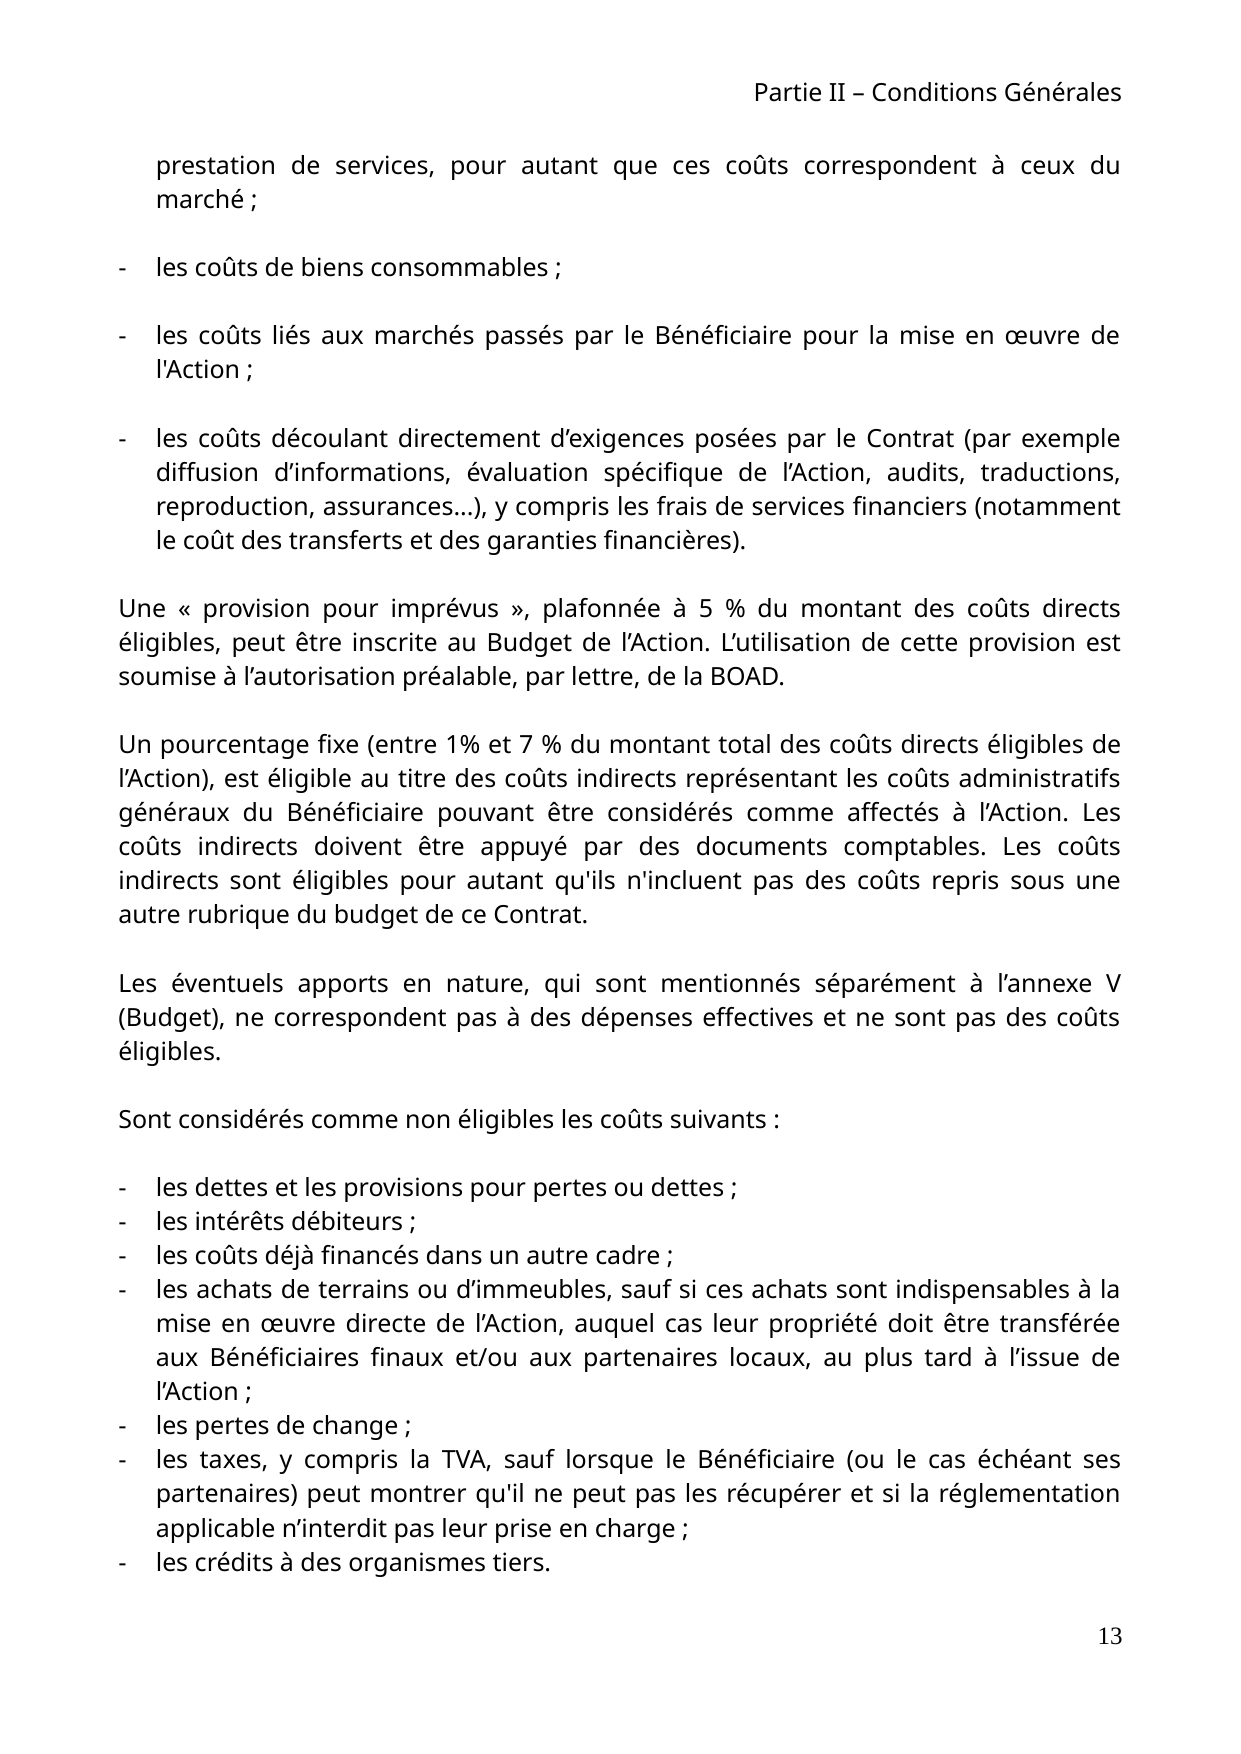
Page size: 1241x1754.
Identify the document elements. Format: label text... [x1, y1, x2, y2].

text Sont considérés comme non éligibles les coûts suivants : [118, 1101, 1122, 1136]
list les crédits à des organismes tiers. [118, 1544, 1122, 1578]
list les pertes de change ; [118, 1408, 1122, 1442]
list les coûts déjà financés dans un autre cadre ; [118, 1238, 1122, 1272]
text Une « provision pour imprévus », plafonnée à 5 % du montant des coûts directs éligibles, peut être inscrite au Budget de l’Action. L’utilisation de cette provision est soumise à l’autorisation préalable, par lettre, de la BOAD. [118, 591, 1122, 693]
list les intérêts débiteurs ; [118, 1204, 1122, 1238]
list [118, 148, 1122, 216]
list les coûts liés aux marchés passés par le Bénéficiaire pour la mise en œuvre de l'Action ; [118, 318, 1122, 386]
list les coûts de biens consommables ; [118, 250, 1122, 284]
list les taxes, y compris la TVA, sauf lorsque le Bénéficiaire (ou le cas échéant ses partenaires) peut montrer qu'il ne peut pas les récupérer et si la réglementation applicable n’interdit pas leur prise en charge ; [118, 1442, 1122, 1544]
text Un pourcentage fixe (entre 1% et 7 % du montant total des coûts directs éligibles de l’Action), est éligible au titre des coûts indirects représentant les coûts administratifs généraux du Bénéficiaire pouvant être considérés comme affectés à l’Action. Les coûts indirects doivent être appuyé par des documents comptables. Les coûts indirects sont éligibles pour autant qu'ils n'incluent pas des coûts repris sous une autre rubrique du budget de ce Contrat. [118, 727, 1122, 931]
list les dettes et les provisions pour pertes ou dettes ; [118, 1169, 1122, 1204]
list les coûts découlant directement d’exigences posées par le Contrat (par exemple diffusion d’informations, évaluation spécifique de l’Action, audits, traductions, reproduction, assurances...), y compris les frais de services financiers (notamment le coût des transferts et des garanties financières). [118, 420, 1122, 556]
list les achats de terrains ou d’immeubles, sauf si ces achats sont indispensables à la mise en œuvre directe de l’Action, auquel cas leur propriété doit être transférée aux Bénéficiaires finaux et/ou aux partenaires locaux, au plus tard à l’issue de l’Action ; [118, 1272, 1122, 1408]
text Les éventuels apports en nature, qui sont mentionnés séparément à l’annexe V (Budget), ne correspondent pas à des dépenses effectives et ne sont pas des coûts éligibles. [118, 965, 1122, 1067]
